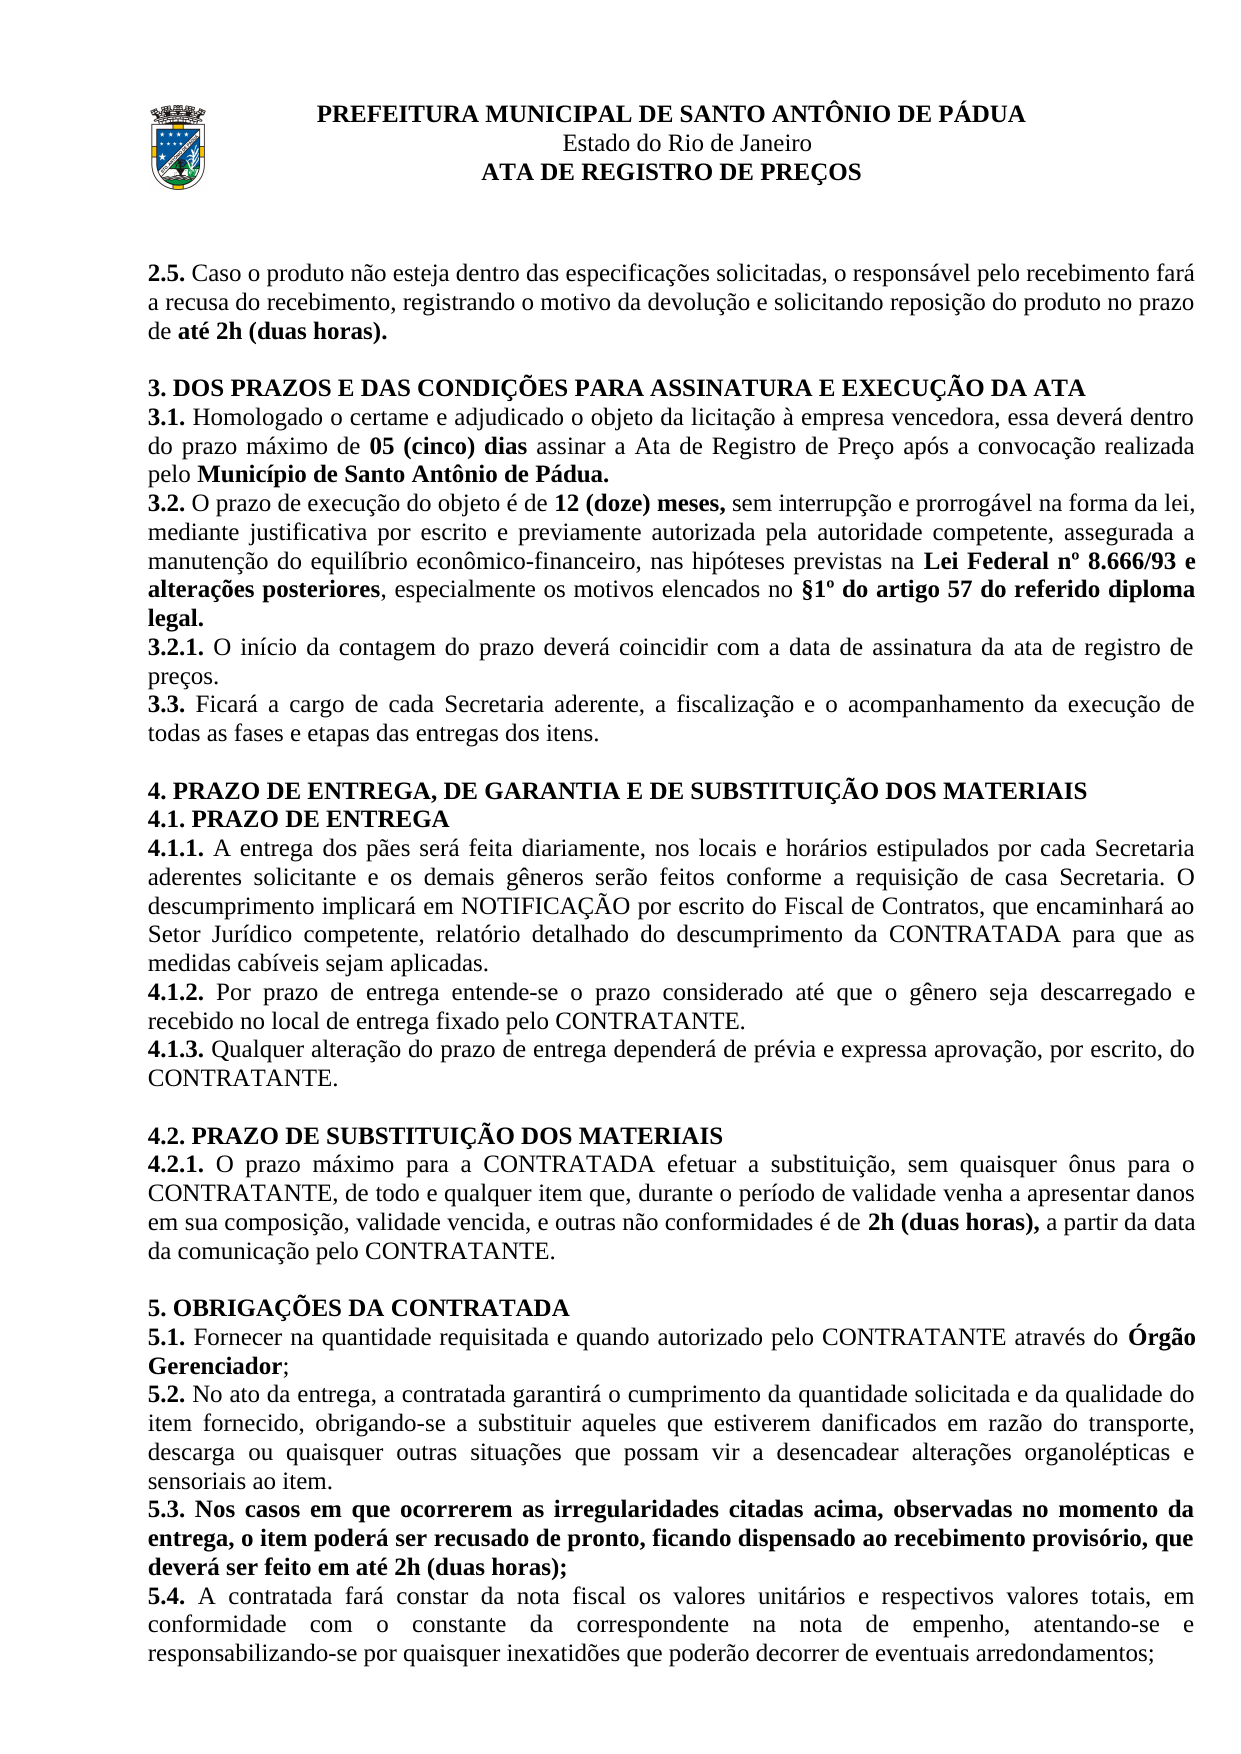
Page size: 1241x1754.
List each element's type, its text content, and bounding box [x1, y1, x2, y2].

text 4. PRAZO DE ENTREGA, DE GARANTIA E DE SUBSTITUIÇÃO DOS MATERIAIS [148, 776, 1196, 804]
text 4.2.1. O prazo máximo para a CONTRATADA efetuar a substituição, sem quaisquer ônus para o CONTRATANTE, de todo e qualquer item que, durante o período de validade venha a apresentar danos em sua composição, validade vencida, e outras não conformidades é de 2h (duas horas), a partir da data da comunicação pelo CONTRATANTE. [148, 1149, 1196, 1264]
text 3.2. O prazo de execução do objeto é de 12 (doze) meses, sem interrupção e prorrogável na forma da lei, mediante justificativa por escrito e previamente autorizada pela autoridade competente, assegurada a manutenção do equilíbrio econômico-financeiro, nas hipóteses previstas na Lei Federal nº 8.666/93 e alterações posteriores, especialmente os motivos elencados no §1º do artigo 57 do referido diploma legal. [148, 488, 1196, 632]
text 5. OBRIGAÇÕES DA CONTRATADA [148, 1293, 1196, 1322]
text 3.3. Ficará a cargo de cada Secretaria aderente, a fiscalização e o acompanhamento da execução de todas as fases e etapas das entregas dos itens. [148, 689, 1196, 747]
text 5.1. Fornecer na quantidade requisitada e quando autorizado pelo CONTRATANTE através do Órgão Gerenciador; [148, 1322, 1196, 1379]
text 4.1.1. A entrega dos pães será feita diariamente, nos locais e horários estipulados por cada Secretaria aderentes solicitante e os demais gêneros serão feitos conforme a requisição de casa Secretaria. O descumprimento implicará em NOTIFICAÇÃO por escrito do Fiscal de Contratos, que encaminhará ao Setor Jurídico competente, relatório detalhado do descumprimento da CONTRATADA para que as medidas cabíveis sejam aplicadas. [148, 833, 1196, 977]
text 4.1.2. Por prazo de entrega entende-se o prazo considerado até que o gênero seja descarregado e recebido no local de entrega fixado pelo CONTRATANTE. [148, 977, 1196, 1034]
text 2.5. Caso o produto não esteja dentro das especificações solicitadas, o responsável pelo recebimento fará a recusa do recebimento, registrando o motivo da devolução e solicitando reposição do produto no prazo de até 2h (duas horas). [148, 258, 1196, 344]
text 5.4. A contratada fará constar da nota fiscal os valores unitários e respectivos valores totais, em conformidade com o constante da correspondente na nota de empenho, atentando-se e responsabilizando-se por quaisquer inexatidões que poderão decorrer de eventuais arredondamentos; [148, 1581, 1196, 1667]
text 4.1. PRAZO DE ENTREGA [148, 804, 1196, 833]
text 5.3. Nos casos em que ocorrerem as irregularidades citadas acima, observadas no momento da entrega, o item poderá ser recusado de pronto, ficando dispensado ao recebimento provisório, que deverá ser feito em até 2h (duas horas); [148, 1494, 1196, 1581]
text 4.1.3. Qualquer alteração do prazo de entrega dependerá de prévia e expressa aprovação, por escrito, do CONTRATANTE. [148, 1034, 1196, 1092]
picture [147, 103, 209, 192]
text 5.2. No ato da entrega, a contratada garantirá o cumprimento da quantidade solicitada e da qualidade do item fornecido, obrigando-se a substituir aqueles que estiverem danificados em razão do transporte, descarga ou quaisquer outras situações que possam vir a desencadear alterações organolépticas e sensoriais ao item. [148, 1379, 1196, 1494]
text 4.2. PRAZO DE SUBSTITUIÇÃO DOS MATERIAIS [148, 1121, 1196, 1149]
text 3.1. Homologado o certame e adjudicado o objeto da licitação à empresa vencedora, essa deverá dentro do prazo máximo de 05 (cinco) dias assinar a Ata de Registro de Preço após a convocação realizada pelo Município de Santo Antônio de Pádua. [148, 402, 1196, 488]
text 3. DOS PRAZOS E DAS CONDIÇÕES PARA ASSINATURA E EXECUÇÃO DA ATA [148, 373, 1196, 402]
text 3.2.1. O início da contagem do prazo deverá coincidir com a data de assinatura da ata de registro de preços. [148, 632, 1196, 689]
